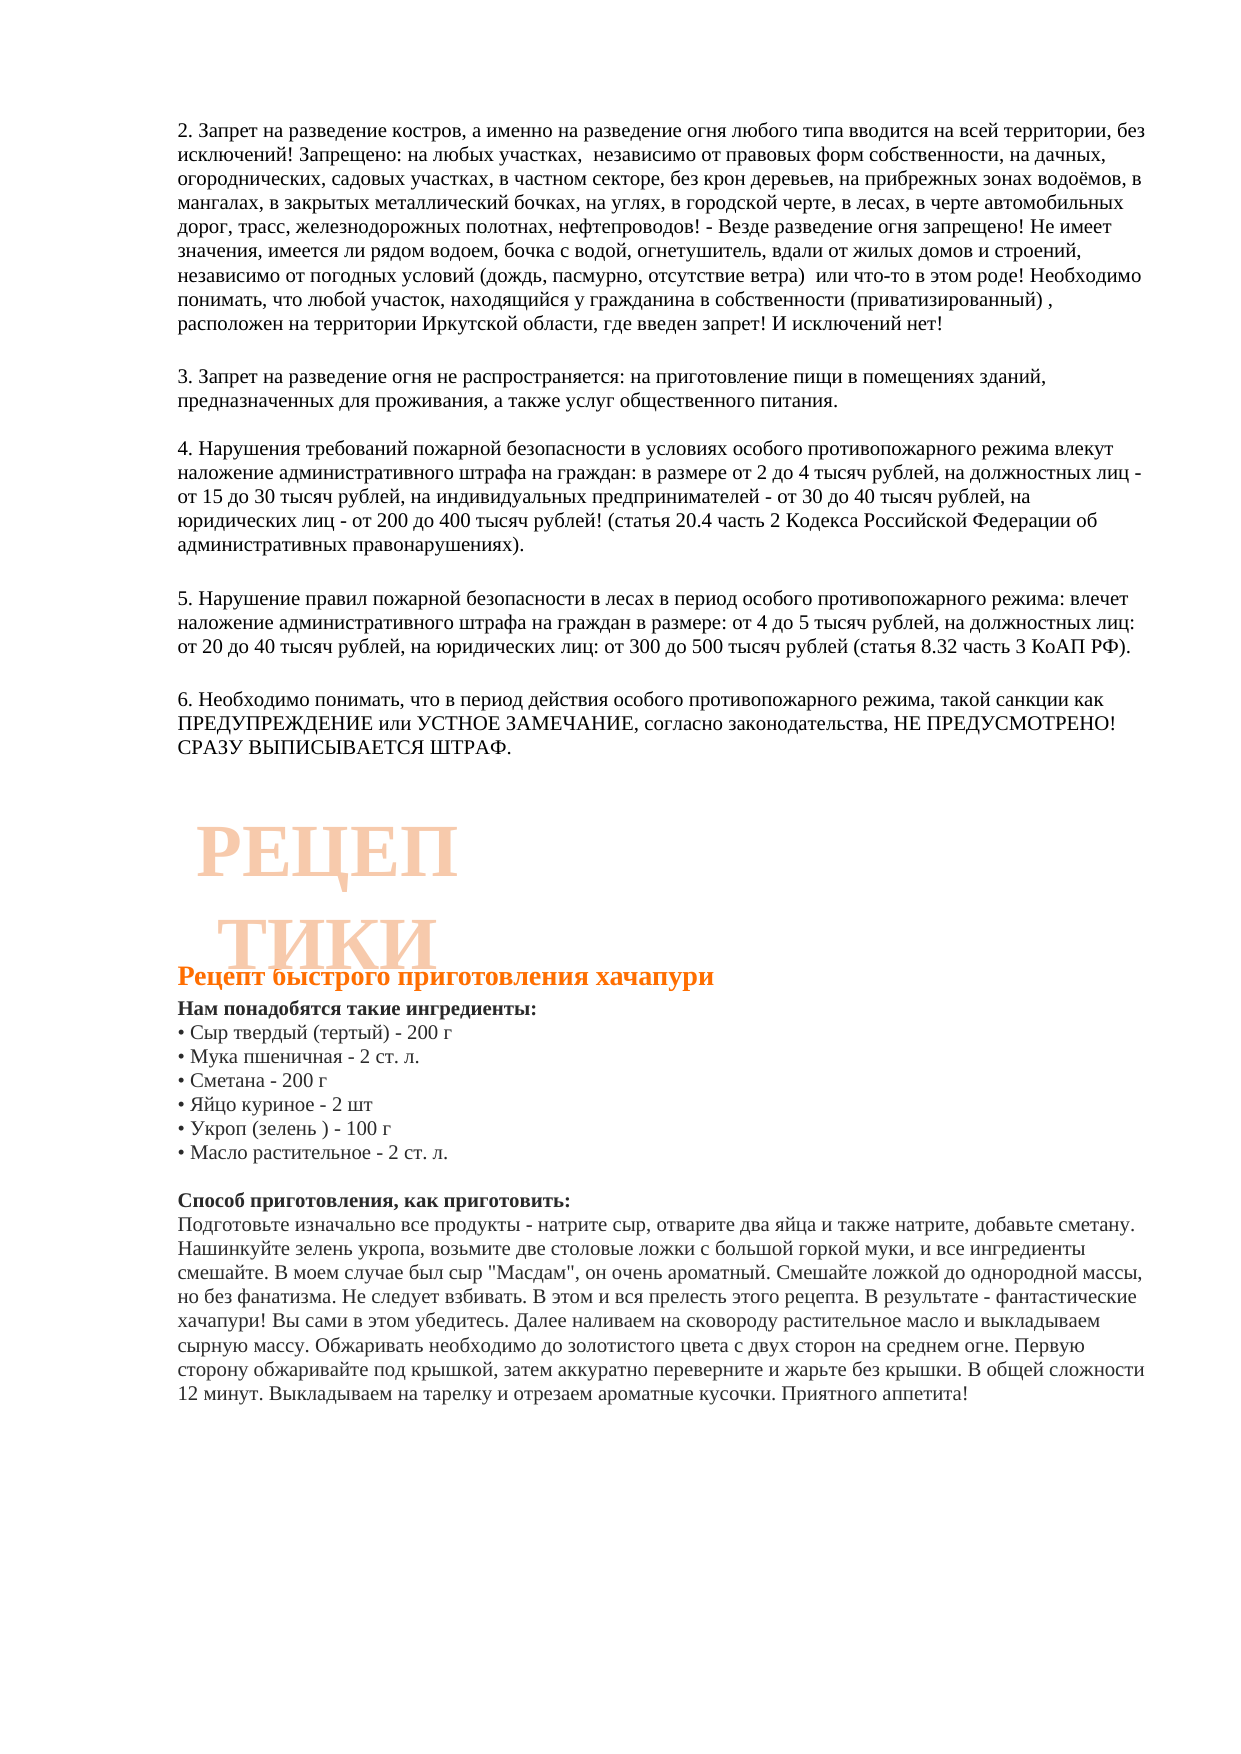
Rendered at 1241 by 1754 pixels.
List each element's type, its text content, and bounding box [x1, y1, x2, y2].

text 2. Запрет на разведение костров, а именно на разведение огня любого типа вводится на всей территории, без исключений! Запрещено: на любых участках, независимо от правовых форм собственности, на дачных, огороднических, садовых участках, в частном секторе, без крон деревьев, на прибрежных зонах водоёмов, в мангалах, в закрытых металлический бочках, на углях, в городской черте, в лесах, в черте автомобильных дорог, трасс, железнодорожных полотнах, нефтепроводов! - Везде разведение огня запрещено! Не имеет значения, имеется ли рядом водоем, бочка с водой, огнетушитель, вдали от жилых домов и строений, независимо от погодных условий (дождь, пасмурно, отсутствие ветра) или что-то в этом роде! Необходимо понимать, что любой участок, находящийся у гражданина в собственности (приватизированный) , расположен на территории Иркутской области, где введен запрет! И исключений нет! [177, 118, 1152, 335]
text 5. Нарушение правил пожарной безопасности в лесах в период особого противопожарного режима: влечет наложение административного штрафа на граждан в размере: от 4 до 5 тысяч рублей, на должностных лиц: от 20 до 40 тысяч рублей, на юридических лиц: от 300 до 500 тысяч рублей (статья 8.32 часть 3 КоАП РФ). [177, 586, 1152, 658]
text 6. Необходимо понимать, что в период действия особого противопожарного режима, такой санкции как ПРЕДУПРЕЖДЕНИЕ или УСТНОЕ ЗАМЕЧАНИЕ, согласно законодательства, НЕ ПРЕДУСМОТРЕНО! СРАЗУ ВЫПИСЫВАЕТСЯ ШТРАФ. [177, 687, 1152, 759]
text Нам понадобятся такие ингредиенты: • Сыр твердый (тертый) - 200 г • Мука пшеничная - 2 ст. л. • Сметана - 200 г • Яйцо куриное - 2 шт • Укроп (зелень ) - 100 г • Масло растительное - 2 ст. л. Способ приготовления, как приготовить: Подготовьте изначально все продукты - натрите сыр, отварите два яйца и также натрите, добавьте сметану. Нашинкуйте зелень укропа, возьмите две столовые ложки с большой горкой муки, и все ингредиенты смешайте. В моем случае был сыр "Масдам", он очень ароматный. Смешайте ложкой до однородной массы, но без фанатизма. Не следует взбивать. В этом и вся прелесть этого рецепта. В результате - фантастические хачапури! Вы сами в этом убедитесь. Далее наливаем на сковороду растительное масло и выкладываем сырную массу. Обжаривать необходимо до золотистого цвета с двух сторон на среднем огне. Первую сторону обжаривайте под крышкой, затем аккуратно переверните и жарьте без крышки. В общей сложности 12 минут. Выкладываем на тарелку и отрезаем ароматные кусочки. Приятного аппетита! [177, 996, 1152, 1405]
text 3. Запрет на разведение огня не распространяется: на приготовление пищи в помещениях зданий, предназначенных для проживания, а также услуг общественного питания. 4. Нарушения требований пожарной безопасности в условиях особого противопожарного режима влекут наложение административного штрафа на граждан: в размере от 2 до 4 тысяч рублей, на должностных лиц - от 15 до 30 тысяч рублей, на индивидуальных предпринимателей - от 30 до 40 тысяч рублей, на юридических лиц - от 200 до 400 тысяч рублей! (статья 20.4 часть 2 Кодекса Российской Федерации об административных правонарушениях). [177, 364, 1152, 556]
text Рецепт быстрого приготовления хачапури [177, 958, 1152, 991]
